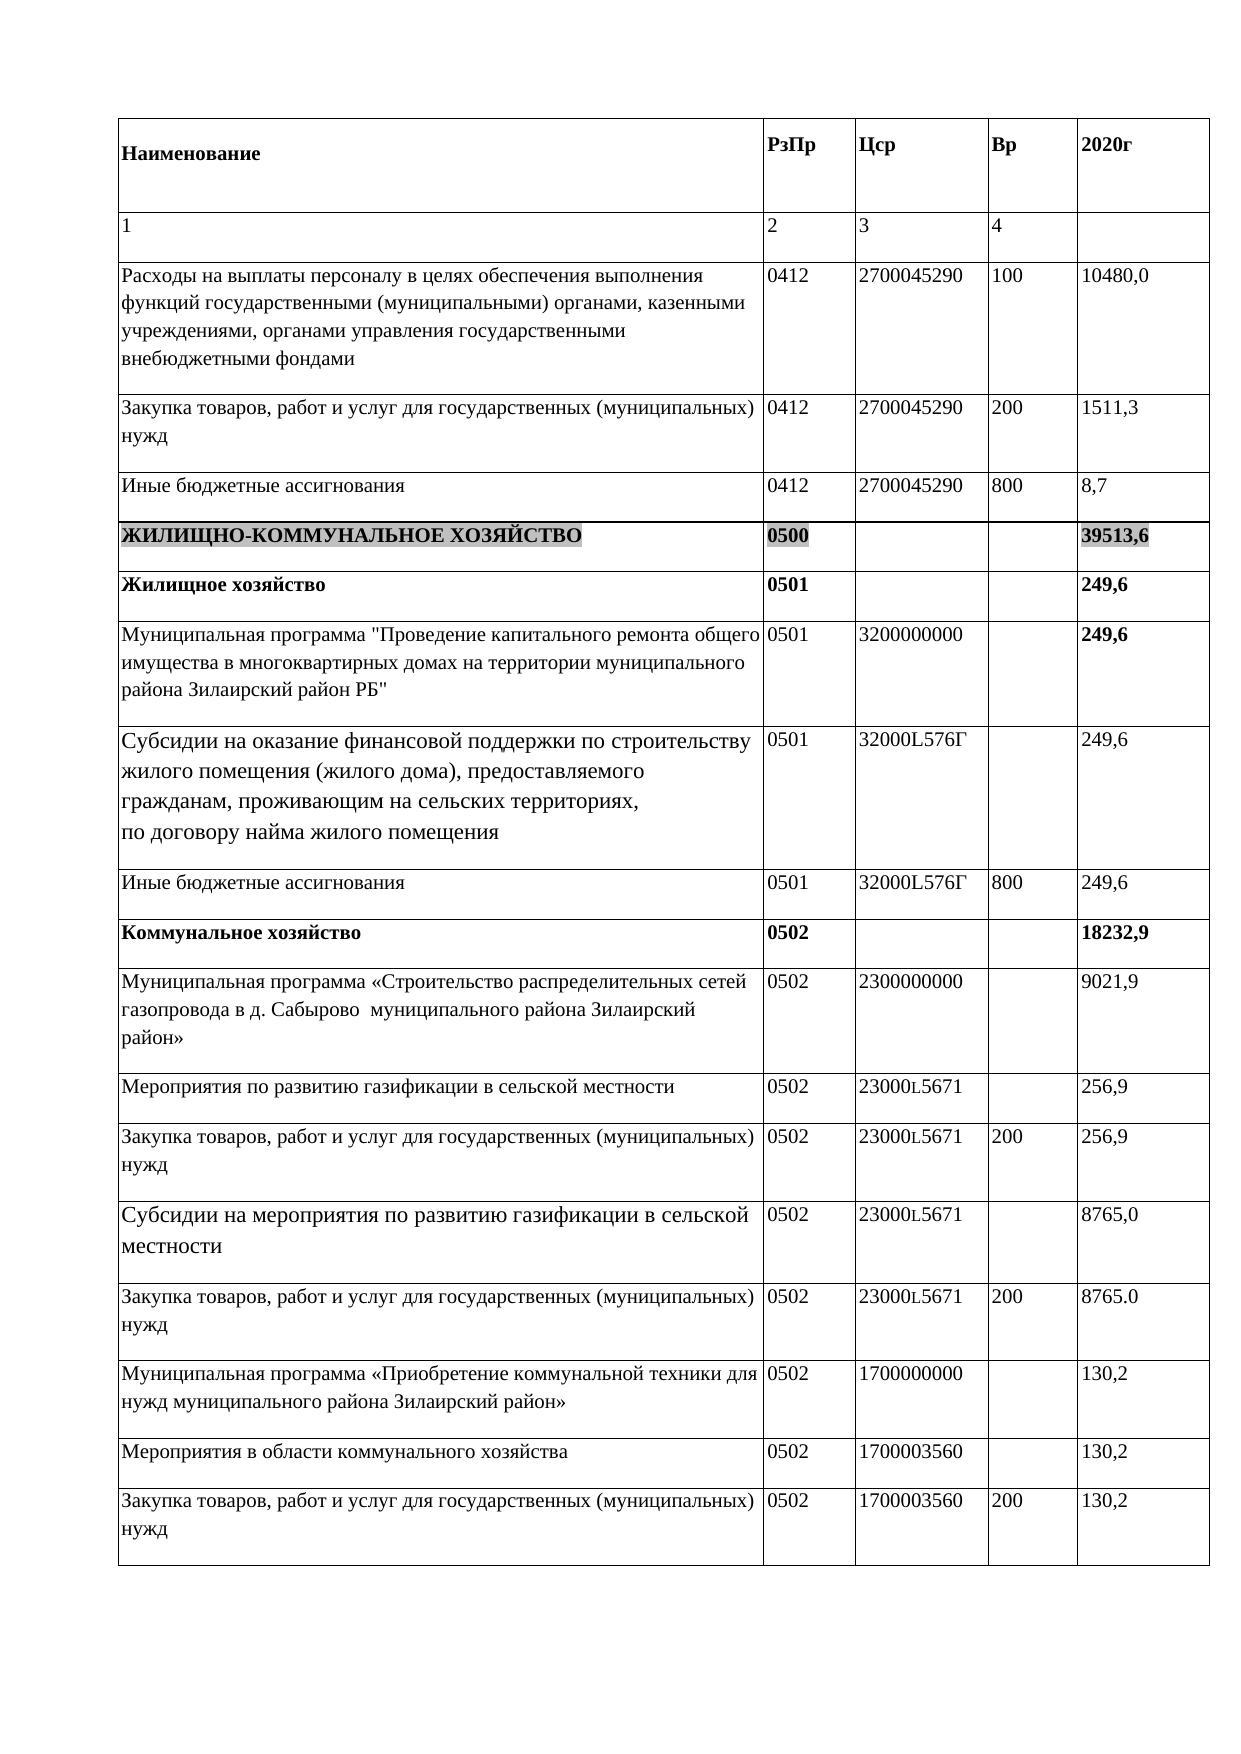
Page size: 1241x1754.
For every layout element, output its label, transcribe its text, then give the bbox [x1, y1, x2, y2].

table_cell Расходы на выплаты персоналу в целях обеспечения выполнения функций государственными (муниципальными) органами, казенными учреждениями, органами управления государственными внебюджетными фондами [119, 263, 763, 394]
table_cell Закупка товаров, работ и услуг для государственных (муниципальных) нужд [119, 1489, 763, 1565]
table_cell 249,6 [1078, 727, 1209, 869]
table_cell 130,2 [1078, 1439, 1209, 1487]
table_cell Закупка товаров, работ и услуг для государственных (муниципальных) нужд [119, 1284, 763, 1360]
table_cell 1700000000 [856, 1361, 988, 1438]
table_cell 1 [119, 213, 763, 262]
table_cell 2700045290 [856, 263, 988, 394]
table_cell 0502 [764, 1124, 855, 1201]
table_cell 800 [989, 473, 1077, 521]
table_cell [856, 920, 988, 968]
table_cell ЖИЛИЩНО-КОММУНАЛЬНОЕ ХОЗЯЙСТВО [119, 523, 763, 571]
table_cell 0502 [764, 1284, 855, 1360]
table_header Цcр [856, 119, 988, 212]
table_cell [989, 1361, 1077, 1438]
table_cell Муниципальная программа "Проведение капитального ремонта общего имущества в многоквартирных домах на территории муниципального района Зилаирский район РБ" [119, 622, 763, 726]
table_cell [989, 1074, 1077, 1123]
table_cell 0501 [764, 727, 855, 869]
table_cell 200 [989, 1489, 1077, 1565]
table_cell 2300000000 [856, 969, 988, 1073]
table_cell 130,2 [1078, 1489, 1209, 1565]
table_cell [1078, 213, 1209, 262]
table_cell 130,2 [1078, 1361, 1209, 1438]
table_cell 32000L576Г [856, 870, 988, 918]
table_header РзПр [764, 119, 855, 212]
table_cell 8765.0 [1078, 1284, 1209, 1360]
table_cell [989, 727, 1077, 869]
table_cell 0412 [764, 473, 855, 521]
table_cell 100 [989, 263, 1077, 394]
table_cell 1700003560 [856, 1439, 988, 1487]
table_cell 23000L5671 [856, 1202, 988, 1283]
table_cell Закупка товаров, работ и услуг для государственных (муниципальных) нужд [119, 1124, 763, 1201]
table_cell [989, 523, 1077, 571]
table_header 2020г [1078, 119, 1209, 212]
table_cell [989, 1202, 1077, 1283]
table_cell 0502 [764, 1202, 855, 1283]
table_cell 3200000000 [856, 622, 988, 726]
table_cell Муниципальная программа «Приобретение коммунальной техники для нужд муниципального района Зилаирский район» [119, 1361, 763, 1438]
table_cell 2700045290 [856, 395, 988, 472]
table_cell 10480,0 [1078, 263, 1209, 394]
table_cell Жилищное хозяйство [119, 572, 763, 621]
table_cell [989, 969, 1077, 1073]
table_cell 0502 [764, 1361, 855, 1438]
table_cell 9021,9 [1078, 969, 1209, 1073]
table_cell 0502 [764, 920, 855, 968]
table_header Вр [989, 119, 1077, 212]
table_cell 249,6 [1078, 870, 1209, 918]
table_cell [856, 572, 988, 621]
table_cell 2700045290 [856, 473, 988, 521]
table_cell Муниципальная программа «Строительство распределительных сетей газопровода в д. Сабырово муниципального района Зилаирский район» [119, 969, 763, 1073]
table_cell 23000L5671 [856, 1124, 988, 1201]
table_cell 200 [989, 395, 1077, 472]
table_cell 1511,3 [1078, 395, 1209, 472]
table_cell 8765,0 [1078, 1202, 1209, 1283]
table_cell 39513,6 [1078, 523, 1209, 571]
table_cell 0412 [764, 263, 855, 394]
table_cell 0502 [764, 1074, 855, 1123]
table_cell [989, 622, 1077, 726]
table_cell [856, 523, 988, 571]
table_cell 200 [989, 1284, 1077, 1360]
table_cell 3 [856, 213, 988, 262]
table_cell 249,6 [1078, 622, 1209, 726]
table_cell 2 [764, 213, 855, 262]
table_cell Мероприятия в области коммунального хозяйства [119, 1439, 763, 1487]
table_cell 0502 [764, 1489, 855, 1565]
table_cell 18232,9 [1078, 920, 1209, 968]
table_cell 0501 [764, 572, 855, 621]
table_cell 0412 [764, 395, 855, 472]
table_cell 8,7 [1078, 473, 1209, 521]
table_cell 249,6 [1078, 572, 1209, 621]
table_cell [989, 572, 1077, 621]
table_cell 0501 [764, 870, 855, 918]
table_cell 0502 [764, 969, 855, 1073]
table_cell Иные бюджетные ассигнования [119, 473, 763, 521]
table_cell [989, 1439, 1077, 1487]
table_header Наименование [119, 119, 763, 212]
table_cell Мероприятия по развитию газификации в сельской местности [119, 1074, 763, 1123]
table_cell Коммунальное хозяйство [119, 920, 763, 968]
table_cell 256,9 [1078, 1124, 1209, 1201]
table_cell 0500 [764, 523, 855, 571]
table_cell 32000L576Г [856, 727, 988, 869]
table_cell 800 [989, 870, 1077, 918]
table_cell Закупка товаров, работ и услуг для государственных (муниципальных) нужд [119, 395, 763, 472]
table_cell 256,9 [1078, 1074, 1209, 1123]
table_cell [989, 920, 1077, 968]
table_cell 1700003560 [856, 1489, 988, 1565]
table_cell 0502 [764, 1439, 855, 1487]
table_cell 23000L5671 [856, 1284, 988, 1360]
table_cell 0501 [764, 622, 855, 726]
table_cell 23000L5671 [856, 1074, 988, 1123]
table_cell Субсидии на мероприятия по развитию газификации в сельской местности [119, 1202, 763, 1283]
table_cell Субсидии на оказание финансовой поддержки по строительству жилого помещения (жилого дома), предоставляемого гражданам, проживающим на сельских территориях, по договору найма жилого помещения [119, 727, 763, 869]
table_cell 200 [989, 1124, 1077, 1201]
table_cell Иные бюджетные ассигнования [119, 870, 763, 918]
table_cell 4 [989, 213, 1077, 262]
